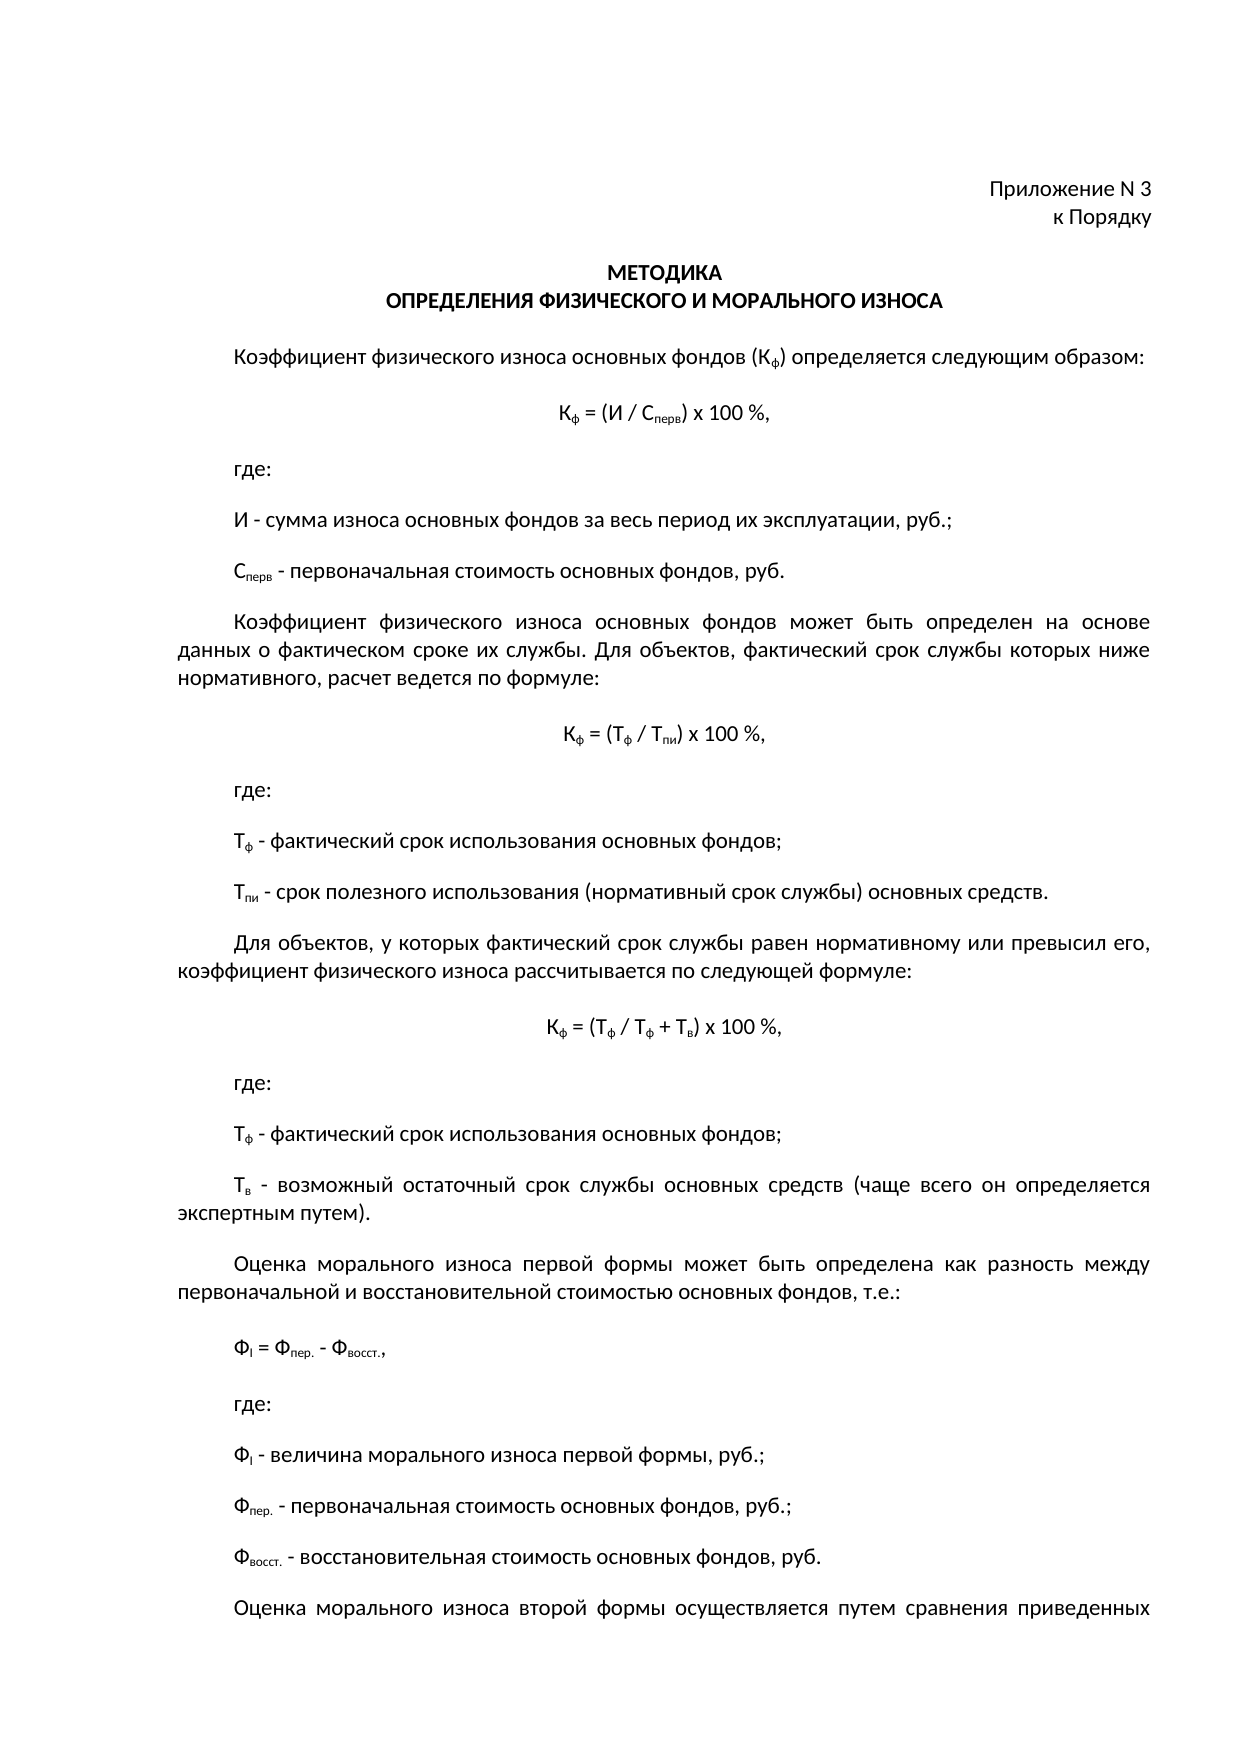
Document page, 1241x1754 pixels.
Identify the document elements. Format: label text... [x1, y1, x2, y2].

text Тф - фактический срок использования основных фондов; [177, 826, 1152, 854]
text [177, 1593, 1152, 1621]
text Кф = (Тф / Тф + Тв) x 100 %, [177, 1012, 1152, 1040]
text Сперв - первоначальная стоимость основных фондов, руб. [177, 556, 1152, 584]
text И - сумма износа основных фондов за весь период их эксплуатации, руб.; [177, 505, 1152, 533]
text где: [177, 775, 1152, 803]
text Тпи - срок полезного использования (нормативный срок службы) основных средств. [177, 877, 1152, 905]
text Для объектов, у которых фактический срок службы равен нормативному или превысил его, коэффициент физического износа рассчитывается по следующей формуле: [177, 928, 1152, 984]
text Тв - возможный остаточный срок службы основных средств (чаще всего он определяется экспертным путем). [177, 1170, 1152, 1226]
text Коэффициент физического износа основных фондов может быть определен на основе данных о фактическом сроке их службы. Для объектов, фактический срок службы которых ниже нормативного, расчет ведется по формуле: [177, 607, 1152, 691]
text Кф = (Тф / Тпи) x 100 %, [177, 719, 1152, 747]
text где: [177, 454, 1152, 482]
text Приложение N 3 [177, 174, 1152, 202]
text к Порядку [177, 202, 1152, 230]
text где: [177, 1068, 1152, 1096]
text ФI = Фпер. - Фвосст., [177, 1333, 1152, 1361]
title МЕТОДИКА [177, 258, 1152, 286]
text Тф - фактический срок использования основных фондов; [177, 1119, 1152, 1147]
title ОПРЕДЕЛЕНИЯ ФИЗИЧЕСКОГО И МОРАЛЬНОГО ИЗНОСА [177, 286, 1152, 314]
text Оценка морального износа первой формы может быть определена как разность между первоначальной и восстановительной стоимостью основных фондов, т.е.: [177, 1249, 1152, 1305]
text Фпер. - первоначальная стоимость основных фондов, руб.; [177, 1491, 1152, 1519]
text Фвосст. - восстановительная стоимость основных фондов, руб. [177, 1542, 1152, 1570]
text где: [177, 1389, 1152, 1417]
text Коэффициент физического износа основных фондов (Кф) определяется следующим образом: [177, 342, 1152, 370]
text ФI - величина морального износа первой формы, руб.; [177, 1440, 1152, 1468]
text Кф = (И / Сперв) x 100 %, [177, 398, 1152, 426]
